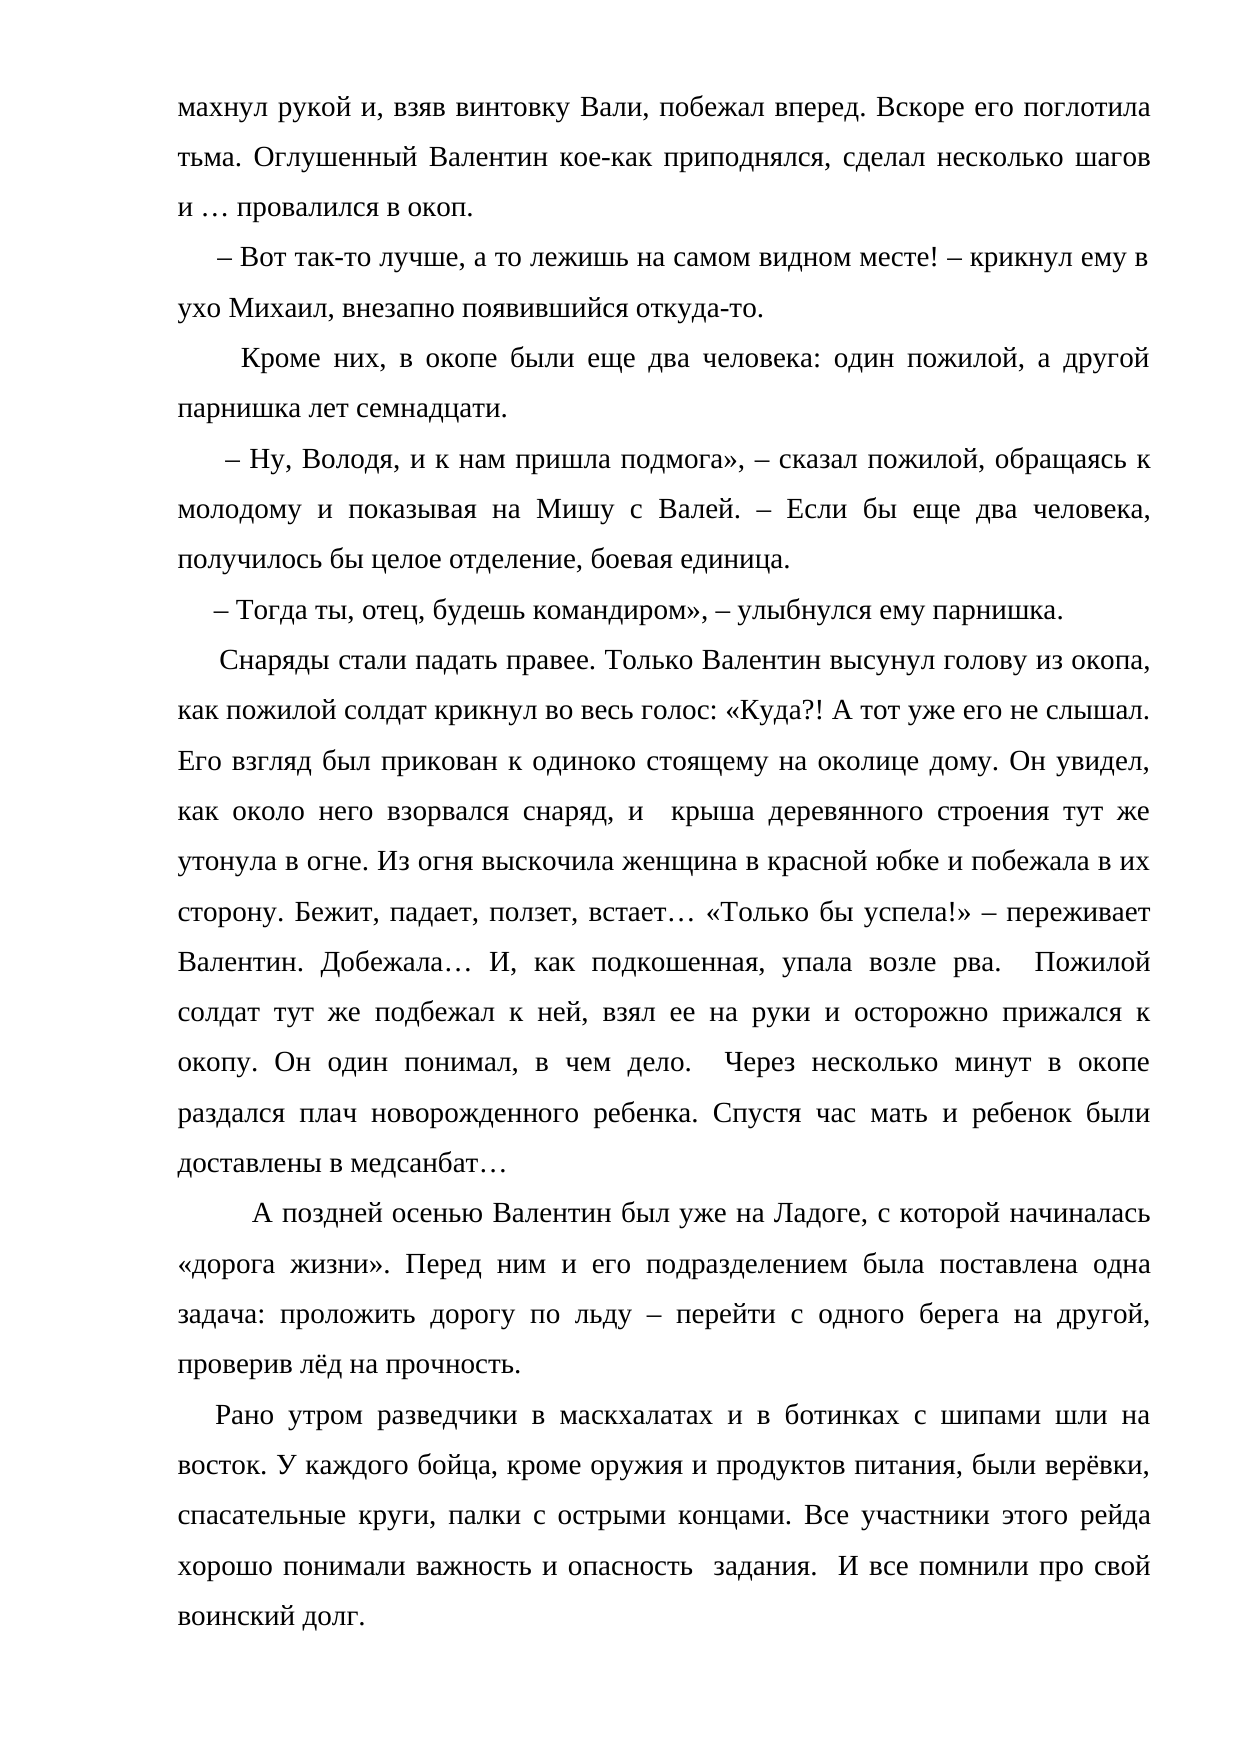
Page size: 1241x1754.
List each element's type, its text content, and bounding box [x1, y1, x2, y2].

text Снаряды стали падать правее. Только Валентин высунул голову из окопа, как пожилой солдат крикнул во весь голос: «Куда?! А тот уже его не слышал. Его взгляд был прикован к одиноко стоящему на околице дому. Он увидел, как около него взорвался снаряд, и крыша деревянного строения тут же утонула в огне. Из огня выскочила женщина в красной юбке и побежала в их сторону. Бежит, падает, ползет, встает… «Только бы успела!» – переживает Валентин. Добежала… И, как подкошенная, упала возле рва. Пожилой солдат тут же подбежал к ней, взял ее на руки и осторожно прижался к окопу. Он один понимал, в чем дело. Через несколько минут в окопе раздался плач новорожденного ребенка. Спустя час мать и ребенок были доставлены в медсанбат… [177, 642, 1152, 1179]
text Кроме них, в окопе были еще два человека: один пожилой, а другой парнишка лет семнадцати. [177, 340, 1152, 424]
text А поздней осенью Валентин был уже на Ладоге, с которой начиналась «дорога жизни». Перед ним и его подразделением была поставлена одна задача: проложить дорогу по льду – перейти с одного берега на другой, проверив лёд на прочность. [177, 1196, 1152, 1380]
text – Вот так-то лучше, а то лежишь на самом видном месте! – крикнул ему в ухо Михаил, внезапно появившийся откуда-то. [177, 239, 1152, 323]
text – Ну, Володя, и к нам пришла подмога», – сказал пожилой, обращаясь к молодому и показывая на Мишу с Валей. – Если бы еще два человека, получилось бы целое отделение, боевая единица. [177, 441, 1152, 575]
text – Тогда ты, отец, будешь командиром», – улыбнулся ему парнишка. [177, 592, 1152, 625]
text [177, 89, 1152, 223]
text Рано утром разведчики в маскхалатах и в ботинках с шипами шли на восток. У каждого бойца, кроме оружия и продуктов питания, были верёвки, спасательные круги, палки с острыми концами. Все участники этого рейда хорошо понимали важность и опасность задания. И все помнили про свой воинский долг. [177, 1397, 1152, 1632]
